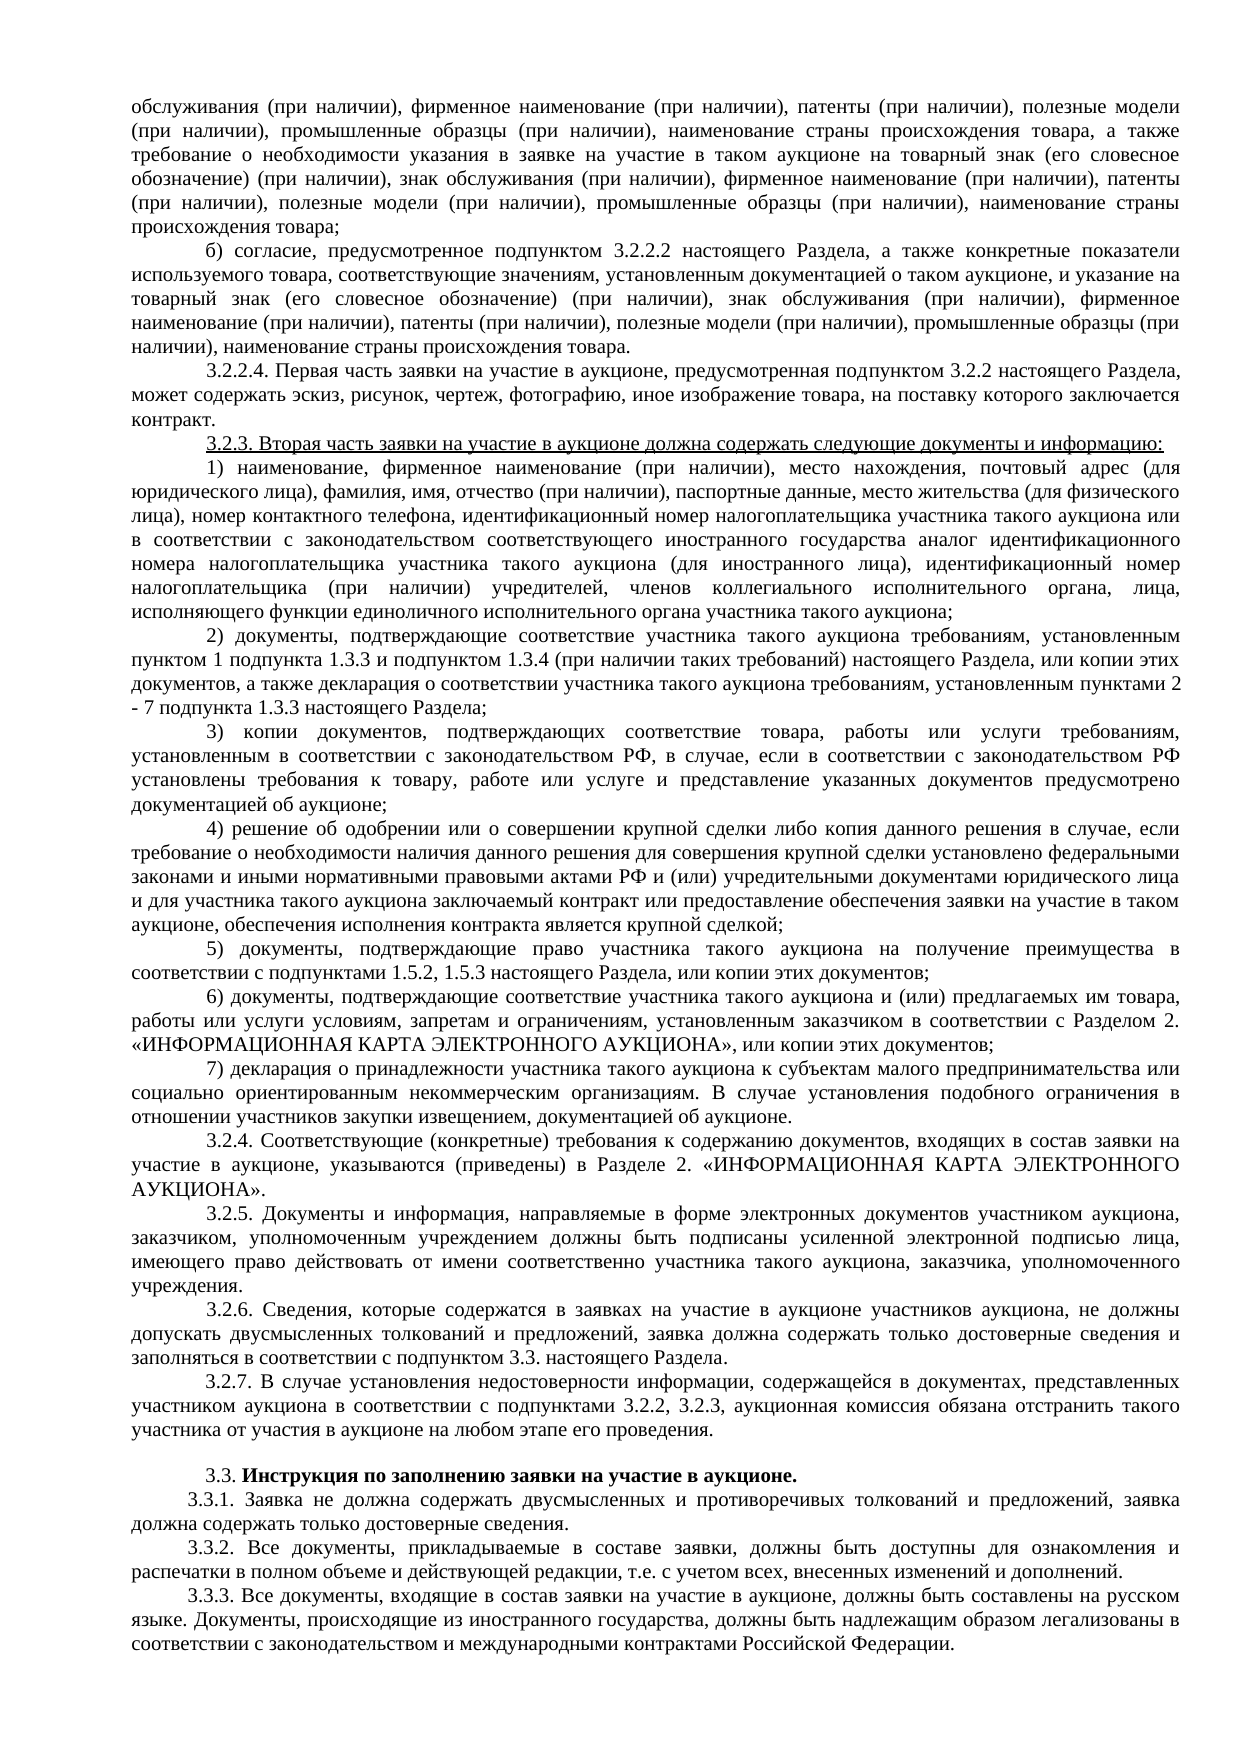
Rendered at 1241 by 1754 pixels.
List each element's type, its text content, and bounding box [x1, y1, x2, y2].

text 3.3. Инструкция по заполнению заявки на участие в аукционе. [131, 1463, 1181, 1487]
text 3.2.6. Сведения, которые содержатся в заявках на участие в аукционе участников аукциона, не должны допускать двусмысленных толкований и предложений, заявка должна содержать только достоверные сведения и заполняться в соответствии с подпунктом 3.3. настоящего Раздела. [131, 1297, 1181, 1369]
text 3.3.3. Все документы, входящие в состав заявки на участие в аукционе, должны быть составлены на русском языке. Документы, происходящие из иностранного государства, должны быть надлежащим образом легализованы в соответствии с законодательством и международными контрактами Российской Федерации. [131, 1583, 1181, 1655]
text 6) документы, подтверждающие соответствие участника такого аукциона и (или) предлагаемых им товара, работы или услуги условиям, запретам и ограничениям, установленным заказчиком в соответствии с Разделом 2. «ИНФОРМАЦИОННАЯ КАРТА ЭЛЕКТРОННОГО АУКЦИОНА», или копии этих документов; [131, 984, 1181, 1056]
text 3.2.2.4. Первая часть заявки на участие в аукционе, предусмотренная подпунктом 3.2.2 настоящего Раздела, может содержать эскиз, рисунок, чертеж, фотографию, иное изображение товара, на поставку которого заключается контракт. [131, 358, 1181, 431]
text 3.2.4. Соответствующие (конкретные) требования к содержанию документов, входящих в состав заявки на участие в аукционе, указываются (приведены) в Разделе 2. «ИНФОРМАЦИОННАЯ КАРТА ЭЛЕКТРОННОГО АУКЦИОНА». [131, 1128, 1181, 1201]
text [131, 94, 1181, 238]
text 3.2.5. Документы и информация, направляемые в форме электронных документов участником аукциона, заказчиком, уполномоченным учреждением должны быть подписаны усиленной электронной подписью лица, имеющего право действовать от имени соответственно участника такого аукциона, заказчика, уполномоченного учреждения. [131, 1201, 1181, 1297]
text 3) копии документов, подтверждающих соответствие товара, работы или услуги требованиям, установленным в соответствии с законодательством РФ, в случае, если в соответствии с законодательством РФ установлены требования к товару, работе или услуге и представление указанных документов предусмотрено документацией об аукционе; [131, 719, 1181, 816]
text 3.3.1. Заявка не должна содержать двусмысленных и противоречивых толкований и предложений, заявка должна содержать только достоверные сведения. [131, 1487, 1181, 1535]
text 3.2.3. Вторая часть заявки на участие в аукционе должна содержать следующие документы и информацию: [131, 431, 1181, 454]
text б) согласие, предусмотренное подпунктом 3.2.2.2 настоящего Раздела, а также конкретные показатели используемого товара, соответствующие значениям, установленным документацией о таком аукционе, и указание на товарный знак (его словесное обозначение) (при наличии), знак обслуживания (при наличии), фирменное наименование (при наличии), патенты (при наличии), полезные модели (при наличии), промышленные образцы (при наличии), наименование страны происхождения товара. [131, 238, 1181, 358]
text 7) декларация о принадлежности участника такого аукциона к субъектам малого предпринимательства или социально ориентированным некоммерческим организациям. В случае установления подобного ограничения в отношении участников закупки извещением, документацией об аукционе. [131, 1056, 1181, 1128]
text 3.3.2. Все документы, прикладываемые в составе заявки, должны быть доступны для ознакомления и распечатки в полном объеме и действующей редакции, т.е. с учетом всех, внесенных изменений и дополнений. [131, 1535, 1181, 1583]
text 3.2.7. В случае установления недостоверности информации, содержащейся в документах, представленных участником аукциона в соответствии с подпунктами 3.2.2, 3.2.3, аукционная комиссия обязана отстранить такого участника от участия в аукционе на любом этапе его проведения. [131, 1369, 1181, 1441]
text 4) решение об одобрении или о совершении крупной сделки либо копия данного решения в случае, если требование о необходимости наличия данного решения для совершения крупной сделки установлено федеральными законами и иными нормативными правовыми актами РФ и (или) учредительными документами юридического лица и для участника такого аукциона заключаемый контракт или предоставление обеспечения заявки на участие в таком аукционе, обеспечения исполнения контракта является крупной сделкой; [131, 816, 1181, 936]
text 5) документы, подтверждающие право участника такого аукциона на получение преимущества в соответствии с подпунктами 1.5.2, 1.5.3 настоящего Раздела, или копии этих документов; [131, 936, 1181, 984]
text 1) наименование, фирменное наименование (при наличии), место нахождения, почтовый адрес (для юридического лица), фамилия, имя, отчество (при наличии), паспортные данные, место жительства (для физического лица), номер контактного телефона, идентификационный номер налогоплательщика участника такого аукциона или в соответствии с законодательством соответствующего иностранного государства аналог идентификационного номера налогоплательщика участника такого аукциона (для иностранного лица), идентификационный номер налогоплательщика (при наличии) учредителей, членов коллегиального исполнительного органа, лица, исполняющего функции единоличного исполнительного органа участника такого аукциона; [131, 454, 1181, 623]
text 2) документы, подтверждающие соответствие участника такого аукциона требованиям, установленным пунктом 1 подпункта 1.3.3 и подпунктом 1.3.4 (при наличии таких требований) настоящего Раздела, или копии этих документов, а также декларация о соответствии участника такого аукциона требованиям, установленным пунктами 2 - 7 подпункта 1.3.3 настоящего Раздела; [131, 623, 1181, 719]
